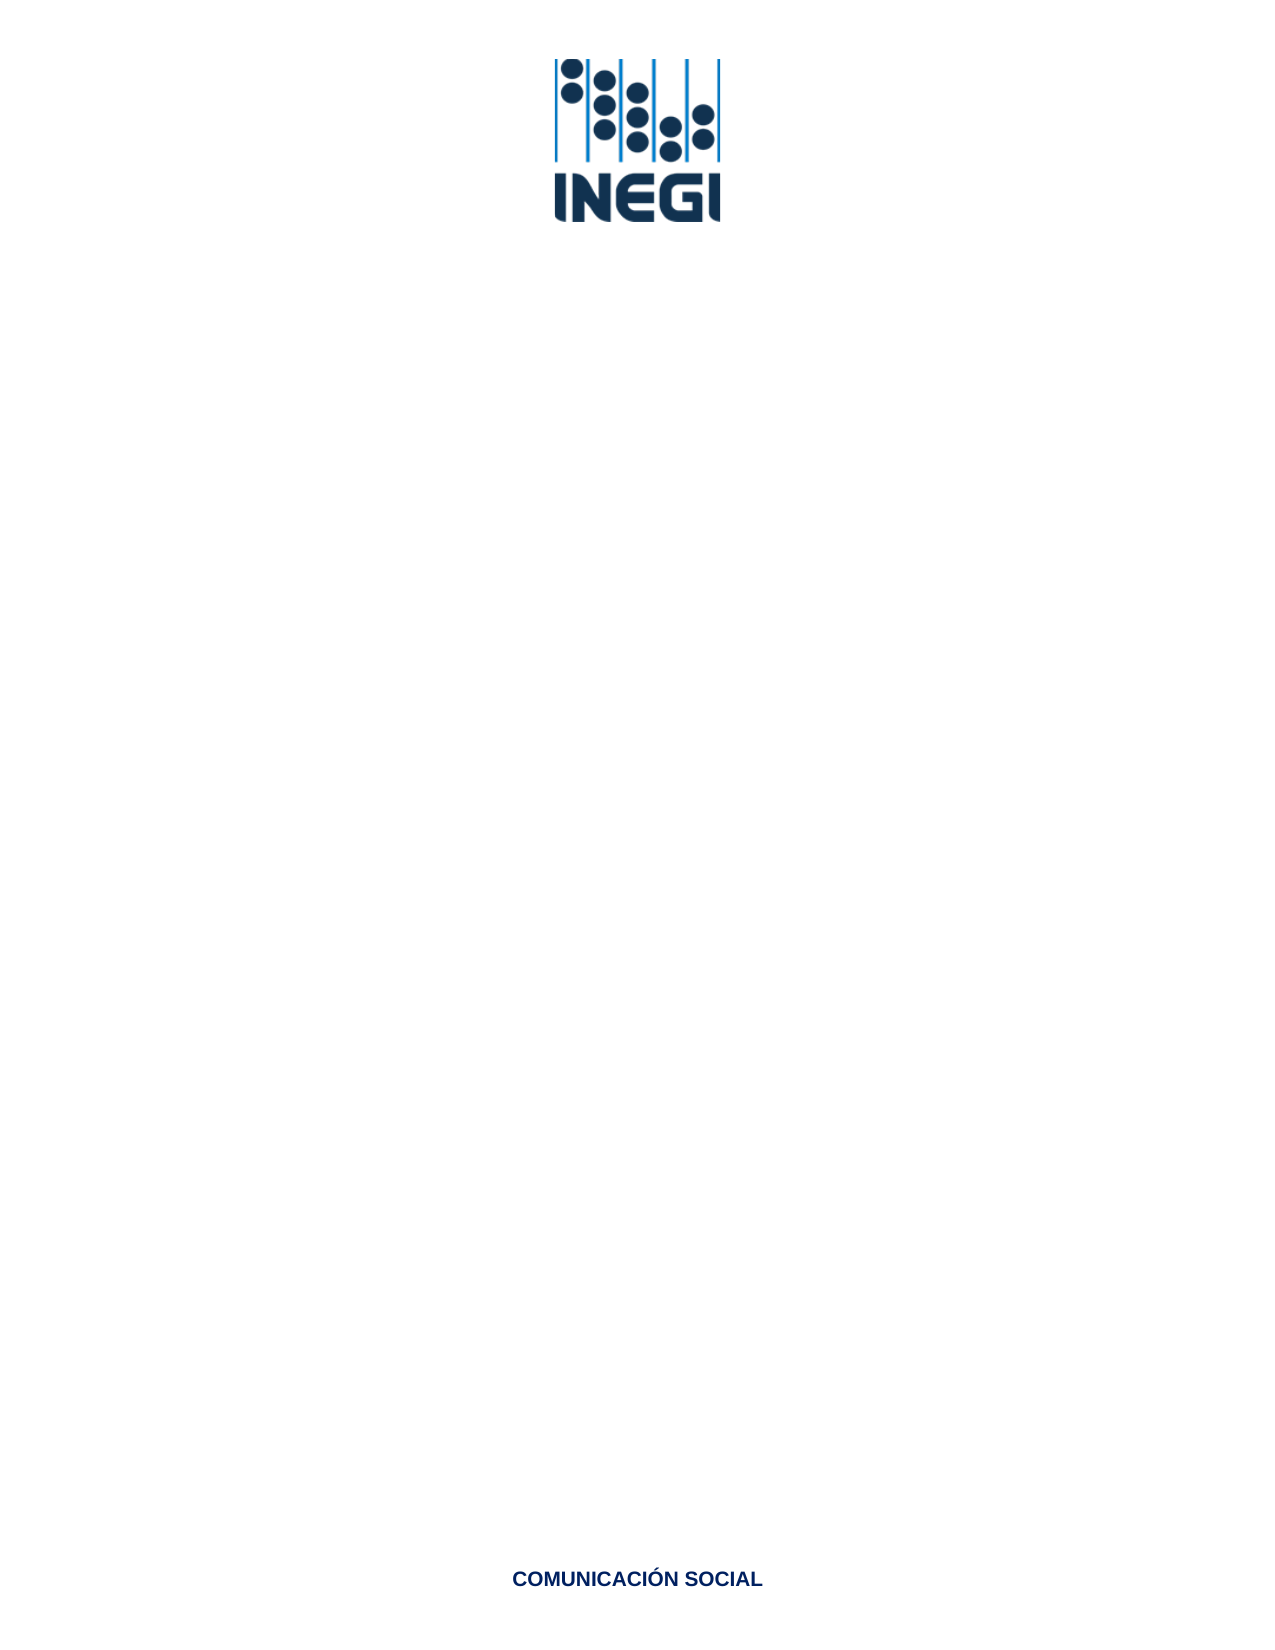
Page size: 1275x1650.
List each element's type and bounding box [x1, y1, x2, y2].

picture [554, 59, 721, 222]
